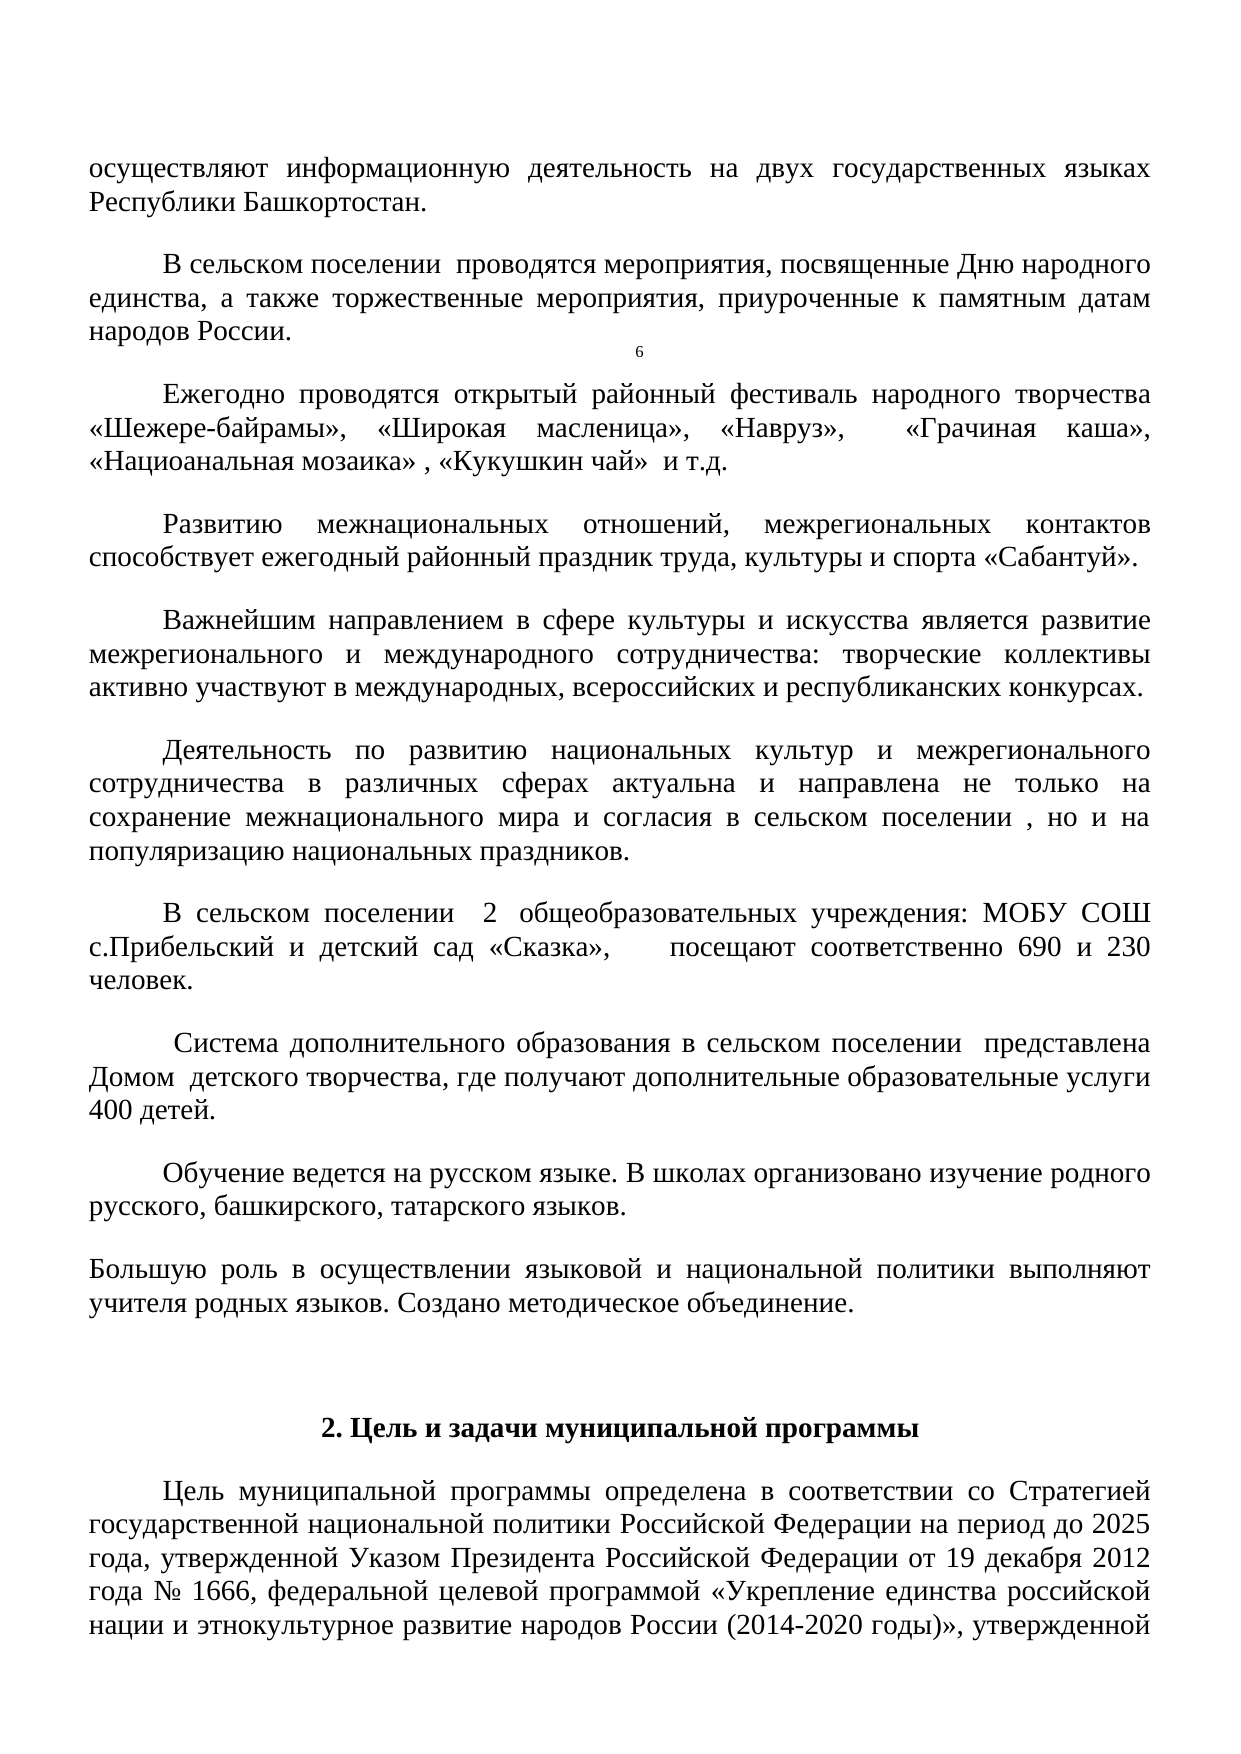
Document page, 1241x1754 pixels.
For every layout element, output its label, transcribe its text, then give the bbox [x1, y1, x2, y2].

text В сельском поселении проводятся мероприятия, посвященные Дню народного единства, а также торжественные мероприятия, приуроченные к памятным датам народов России. [89, 246, 1152, 347]
text Большую роль в осуществлении языковой и национальной политики выполняют учителя родных языков. Создано методическое объединение. [89, 1251, 1152, 1318]
text Ежегодно проводятся открытый районный фестиваль народного творчества «Шежере-байрамы», «Широкая масленица», «Навруз», «Грачиная каша», «Нациоанальная мозаика» , «Кукушкин чай» и т.д. [89, 376, 1152, 477]
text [89, 150, 1152, 217]
text 2. Цель и задачи муниципальной программы [89, 1410, 1152, 1444]
text Развитию межнациональных отношений, межрегиональных контактов способствует ежегодный районный праздник труда, культуры и спорта «Сабантуй». [89, 506, 1152, 573]
text Система дополнительного образования в сельском поселении представлена Домом детского творчества, где получают дополнительные образовательные услуги 400 детей. [89, 1025, 1152, 1126]
text Обучение ведется на русском языке. В школах организовано изучение родного русского, башкирского, татарского языков. [89, 1155, 1152, 1222]
text Важнейшим направлением в сфере культуры и искусства является развитие межрегионального и международного сотрудничества: творческие коллективы активно участвуют в международных, всероссийских и республиканских конкурсах. [89, 602, 1152, 703]
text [89, 1473, 1152, 1641]
text В сельском поселении 2 общеобразовательных учреждения: МОБУ СОШ с.Прибельский и детский сад «Сказка», посещают соответственно 690 и 230 человек. [89, 895, 1152, 996]
text Деятельность по развитию национальных культур и межрегионального сотрудничества в различных сферах актуальна и направлена не только на сохранение межнационального мира и согласия в сельском поселении , но и на популяризацию национальных праздников. [89, 732, 1152, 866]
